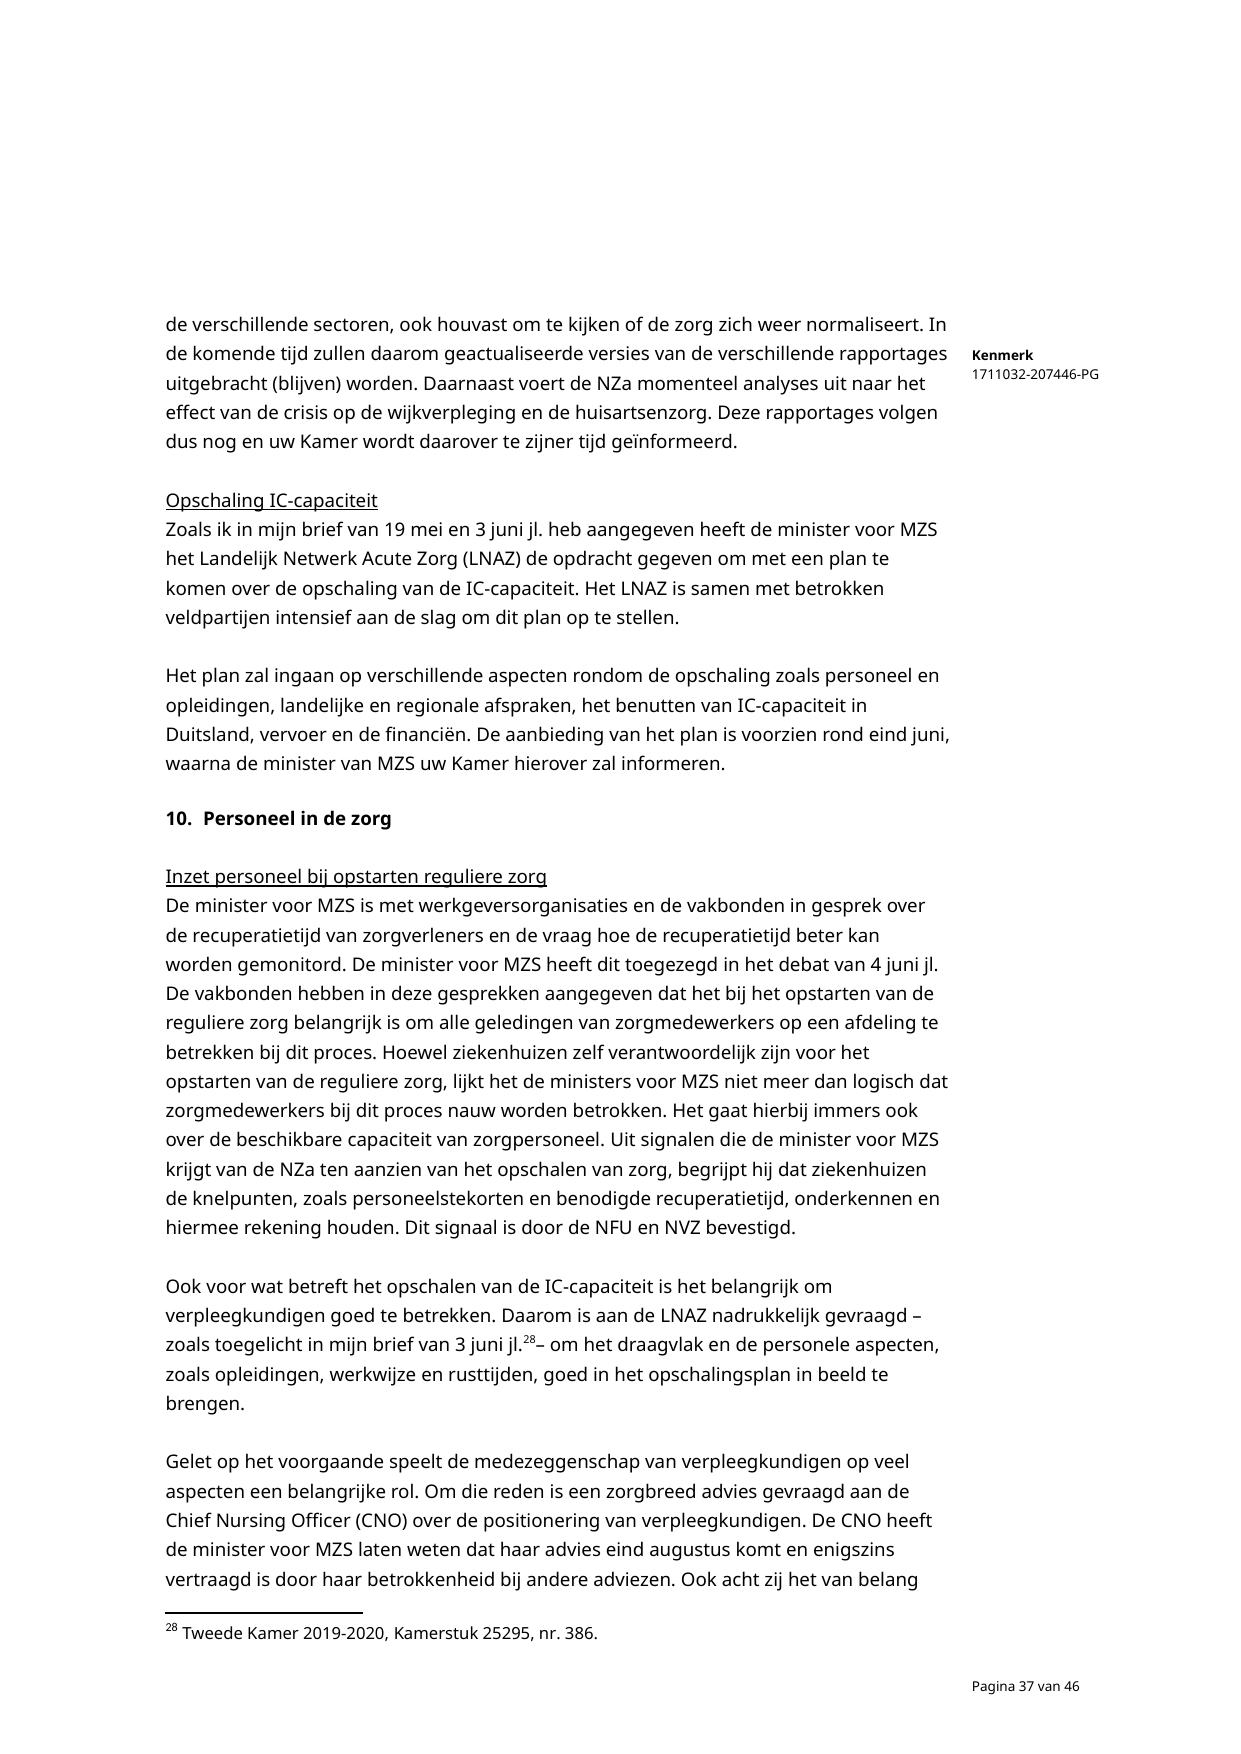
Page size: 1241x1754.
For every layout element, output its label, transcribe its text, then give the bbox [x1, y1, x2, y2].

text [165, 311, 951, 454]
text Het plan zal ingaan op verschillende aspecten rondom de opschaling zoals personeel en opleidingen, landelijke en regionale afspraken, het benutten van IC-capaciteit in Duitsland, vervoer en de financiën. De aanbieding van het plan is voorzien rond eind juni, waarna de minister van MZS uw Kamer hierover zal informeren. [165, 663, 951, 776]
text Opschaling IC-capaciteit [165, 487, 951, 513]
text Zoals ik in mijn brief van 19 mei en 3 juni jl. heb aangegeven heeft de minister voor MZS het Landelijk Netwerk Acute Zorg (LNAZ) de opdracht gegeven om met een plan te komen over de opschaling van de IC-capaciteit. Het LNAZ is samen met betrokken veldpartijen intensief aan de slag om dit plan op te stellen. [165, 516, 951, 630]
text Ook voor wat betreft het opschalen van de IC-capaciteit is het belangrijk om verpleegkundigen goed te betrekken. Daarom is aan de LNAZ nadrukkelijk gevraagd – zoals toegelicht in mijn brief van 3 juni jl.– om het draagvlak en de personele aspecten, zoals opleidingen, werkwijze en rusttijden, goed in het opschalingsplan in beeld te brengen. [165, 1273, 951, 1416]
text Inzet personeel bij opstarten reguliere zorg De minister voor MZS is met werkgeversorganisaties en de vakbonden in gesprek over de recuperatietijd van zorgverleners en de vraag hoe de recuperatietijd beter kan worden gemonitord. De minister voor MZS heeft dit toegezegd in het debat van 4 juni jl. De vakbonden hebben in deze gesprekken aangegeven dat het bij het opstarten van de reguliere zorg belangrijk is om alle geledingen van zorgmedewerkers op een afdeling te betrekken bij dit proces. Hoewel ziekenhuizen zelf verantwoordelijk zijn voor het opstarten van de reguliere zorg, lijkt het de ministers voor MZS niet meer dan logisch dat zorgmedewerkers bij dit proces nauw worden betrokken. Het gaat hierbij immers ook over de beschikbare capaciteit van zorgpersoneel. Uit signalen die de minister voor MZS krijgt van de NZa ten aanzien van het opschalen van zorg, begrijpt hij dat ziekenhuizen de knelpunten, zoals personeelstekorten en benodigde recuperatietijd, onderkennen en hiermee rekening houden. Dit signaal is door de NFU en NVZ bevestigd. [165, 863, 951, 1240]
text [165, 1449, 951, 1591]
list Personeel in de zorg [165, 805, 951, 830]
